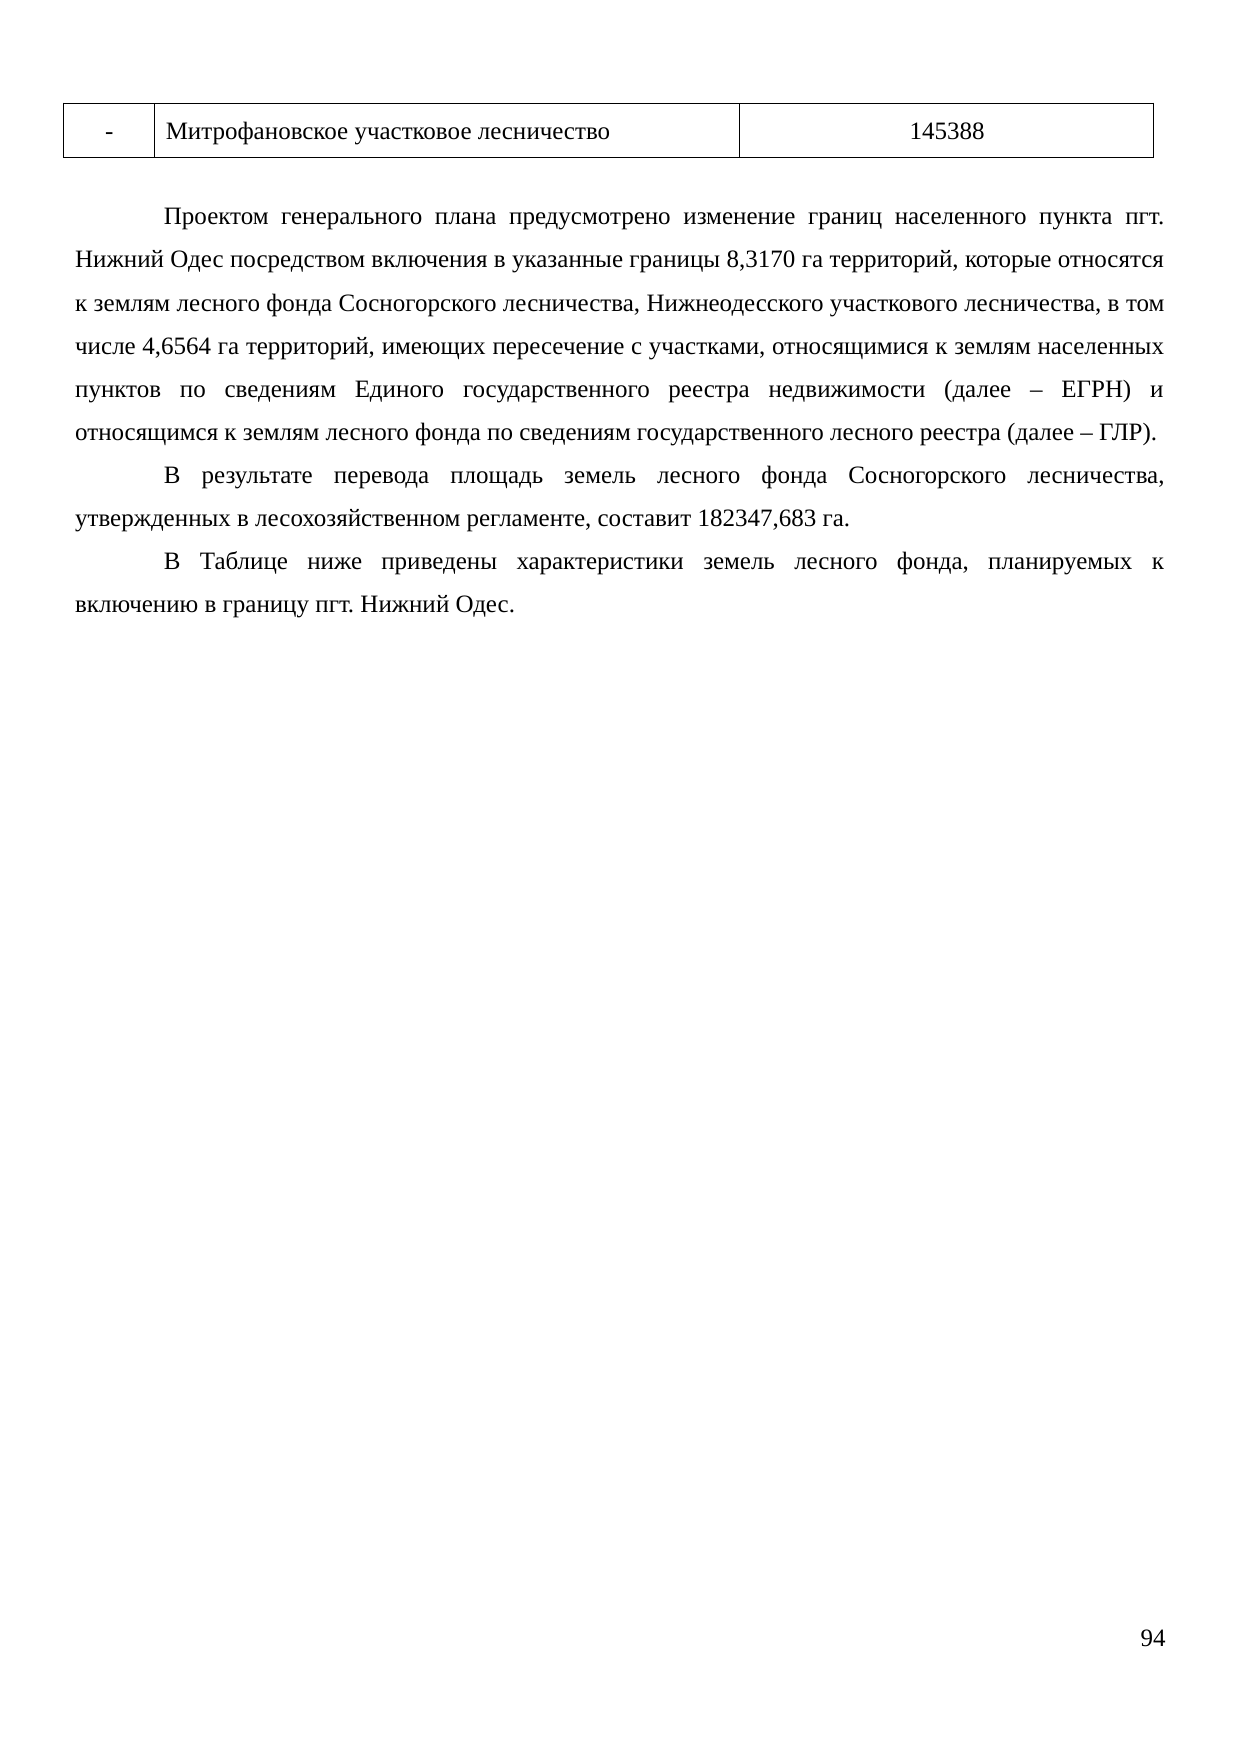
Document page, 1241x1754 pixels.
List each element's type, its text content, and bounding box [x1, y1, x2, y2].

table_cell Митрофановское участковое лесничество [155, 104, 739, 157]
text Проектом генерального плана предусмотрено изменение границ населенного пункта пгт. Нижний Одес посредством включения в указанные границы 8,3170 га территорий, которые относятся к землям лесного фонда Сосногорского лесничества, Hижнеодесского участкового лесничества, в том числе 4,6564 га территорий, имеющих пересечение с участками, относящимися к землям населенных пунктов по сведениям Единого государственного реестра недвижимости (далее – ЕГРН) и относящимся к землям лесного фонда по сведениям государственного лесного реестра (далее – ГЛР). [75, 201, 1165, 446]
table_cell 145388 [740, 104, 1153, 157]
table_cell - [64, 104, 154, 157]
text В результате перевода площадь земель лесного фонда Сосногорского лесничества, утвержденных в лесохозяйственном регламенте, составит 182347,683 га. [75, 460, 1165, 532]
text В Таблице ниже приведены характеристики земель лесного фонда, планируемых к включению в границу пгт. Нижний Одес. [75, 546, 1165, 618]
